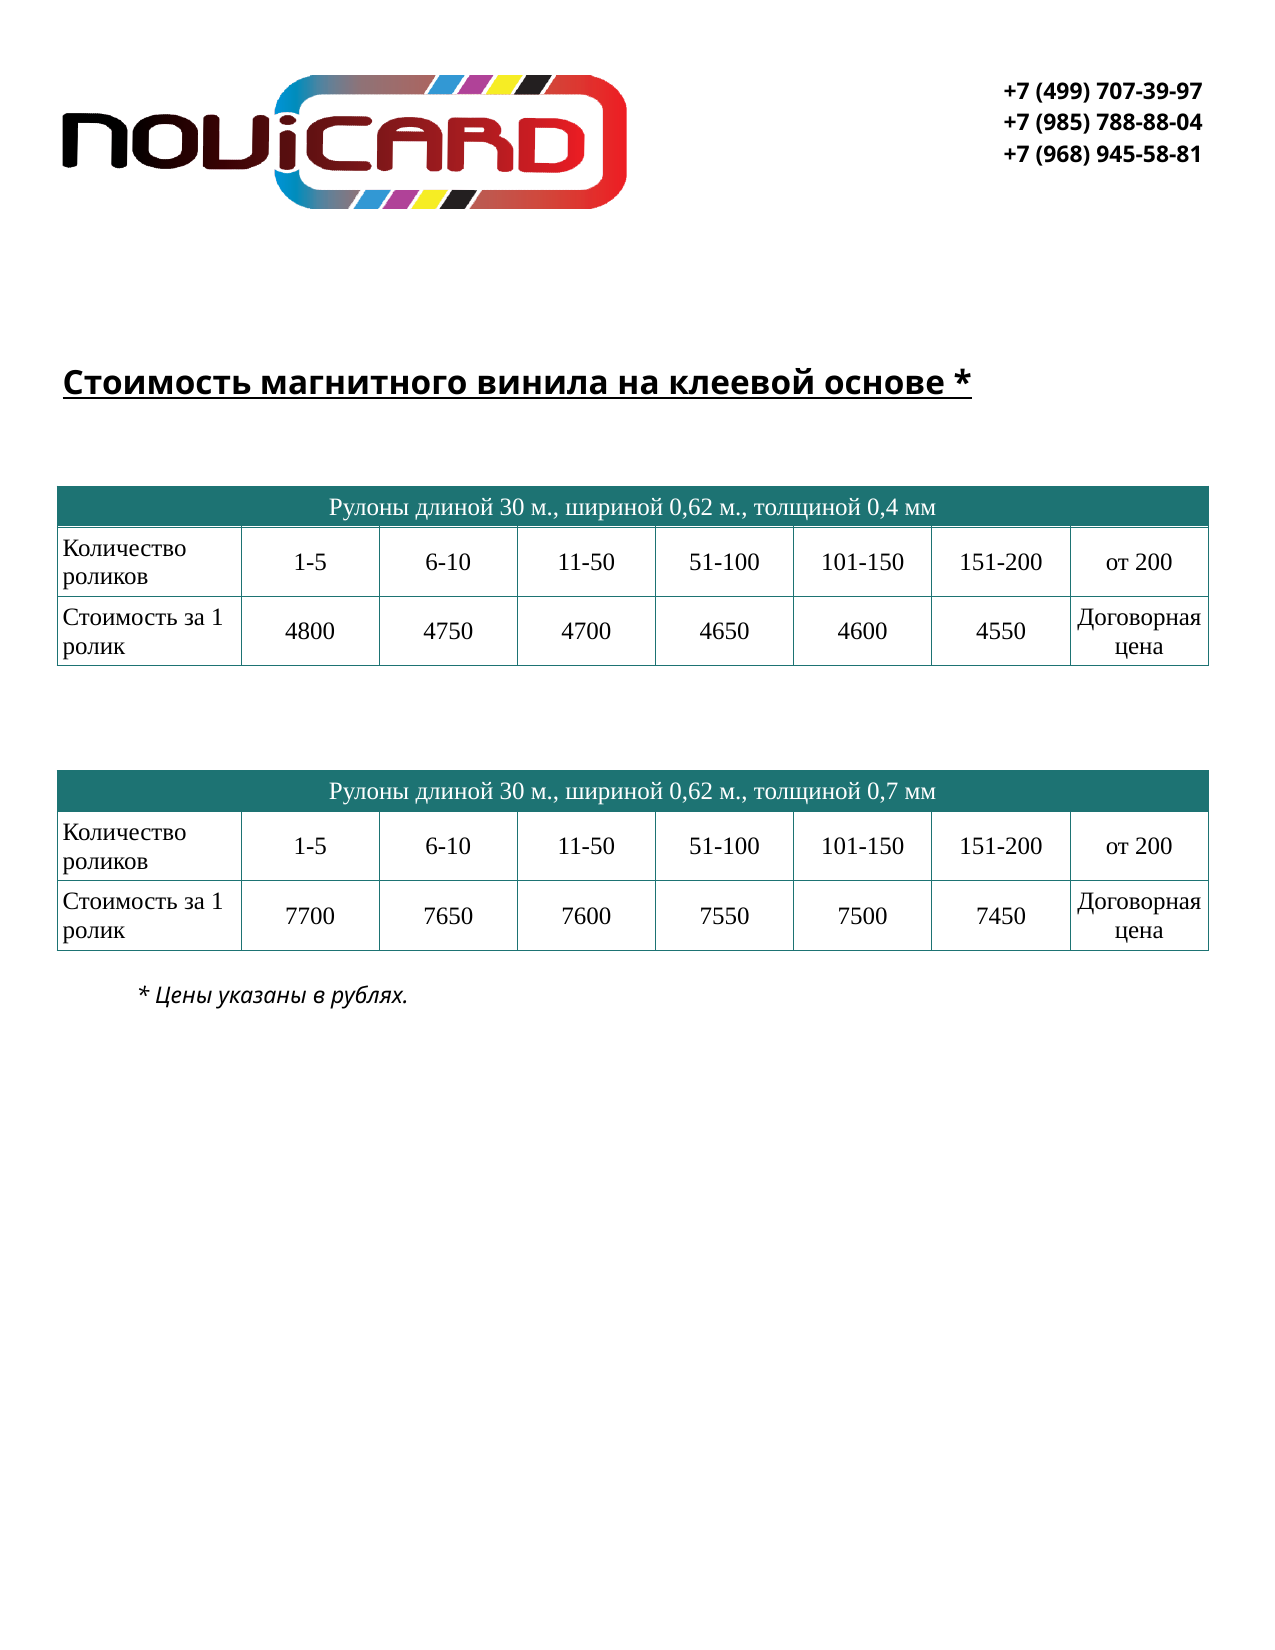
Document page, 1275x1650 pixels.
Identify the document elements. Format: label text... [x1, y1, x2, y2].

table_cell 1-5 [242, 812, 379, 880]
table_cell 7600 [518, 881, 655, 950]
table_cell 11-50 [518, 528, 655, 596]
table_cell 7650 [380, 881, 517, 950]
table_cell 4800 [242, 597, 379, 665]
table_cell 4550 [932, 597, 1070, 665]
subtitle Стоимость магнитного винила на клеевой основе * [62, 359, 1214, 404]
picture [62, 75, 627, 209]
table_cell 151-200 [932, 812, 1070, 880]
table_cell от 200 [1071, 528, 1208, 596]
table_cell 7700 [242, 881, 379, 950]
table_header Рулоны длиной 30 м., шириной 0,62 м., толщиной 0,4 мм [58, 487, 1208, 526]
table_cell Договорная цена [1071, 881, 1208, 950]
table_cell 11-50 [518, 812, 655, 880]
table_cell 4650 [656, 597, 793, 665]
table_cell 4750 [380, 597, 517, 665]
table_cell 4700 [518, 597, 655, 665]
table_header [58, 70, 632, 246]
table_cell 6-10 [380, 528, 517, 596]
table_cell 7550 [656, 881, 793, 950]
table_cell 101-150 [794, 528, 931, 596]
table_cell 51-100 [656, 812, 793, 880]
table_header Рулоны длиной 30 м., шириной 0,62 м., толщиной 0,7 мм [58, 771, 1208, 811]
table_cell Договорная цена [1071, 597, 1208, 665]
table_cell 7450 [932, 881, 1070, 950]
table_cell 51-100 [656, 528, 793, 596]
table_cell Стоимость за 1 ролик [58, 597, 241, 665]
text * Цены указаны в рублях. [62, 979, 1214, 1010]
table_cell Количество роликов [58, 812, 241, 880]
table_cell Количество роликов [58, 528, 241, 596]
table_cell 7500 [794, 881, 931, 950]
table_cell Стоимость за 1 ролик [58, 881, 241, 950]
table_cell 1-5 [242, 528, 379, 596]
table_cell 101-150 [794, 812, 931, 880]
table_cell 4600 [794, 597, 931, 665]
table_cell 6-10 [380, 812, 517, 880]
table_cell 151-200 [932, 528, 1070, 596]
table_header +7 (499) 707-39-97 +7 (985) 788-88-04 +7 (968) 945-58-81 [633, 70, 1208, 246]
table_cell от 200 [1071, 812, 1208, 880]
